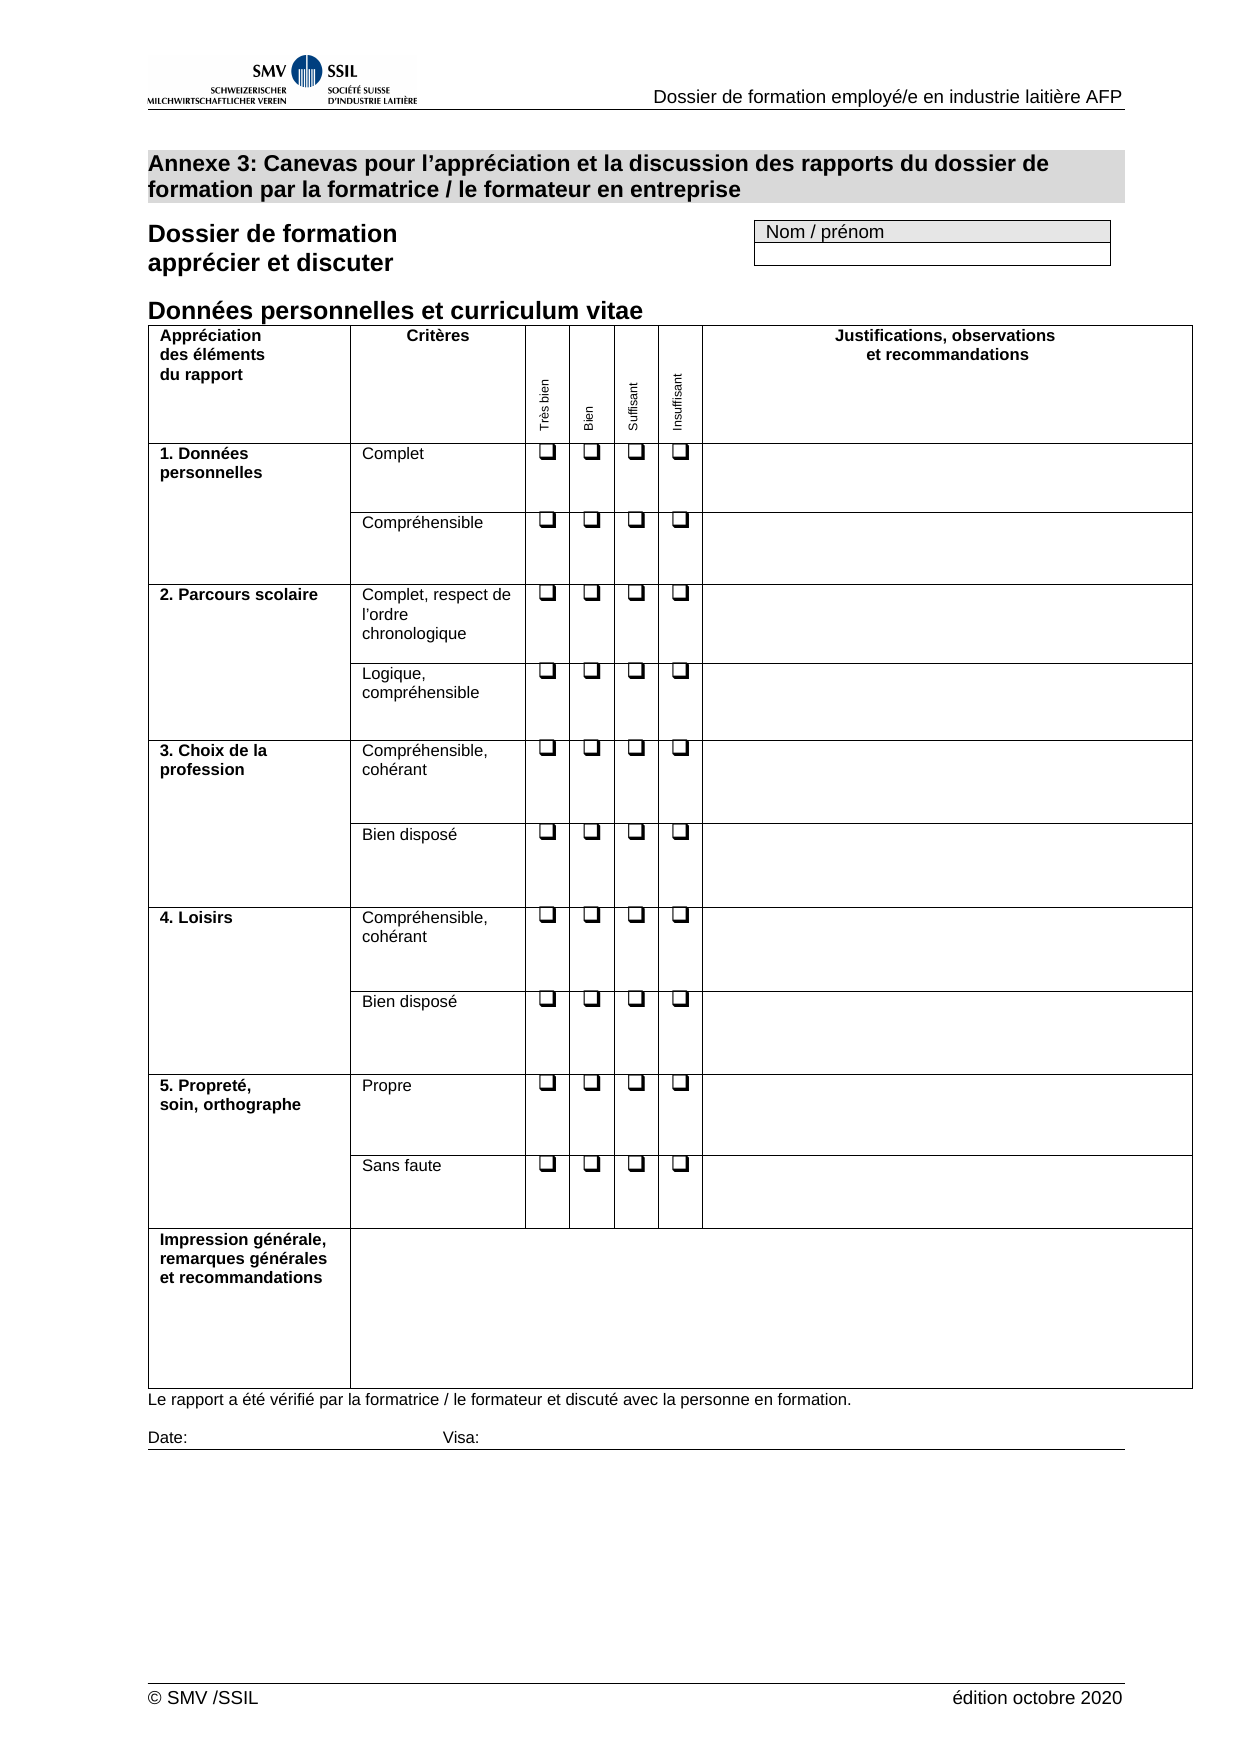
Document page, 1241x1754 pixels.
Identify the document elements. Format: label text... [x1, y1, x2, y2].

table_cell [703, 908, 1192, 991]
table_cell 5. Propreté, soin, orthographe [149, 1075, 350, 1228]
table_cell [570, 908, 614, 991]
table_cell [703, 664, 1192, 740]
table_cell Logique, compréhensible [351, 664, 525, 740]
table_cell [703, 444, 1192, 512]
table_cell 2. Parcours scolaire [149, 585, 350, 740]
table_header Appréciation des éléments du rapport [149, 326, 350, 443]
text Dossier de formation apprécier et discuter [148, 219, 1125, 277]
table_cell Complet, respect de l’ordre chronologique [351, 585, 525, 662]
table_cell Compréhensible, cohérant [351, 908, 525, 991]
table_cell [659, 1075, 702, 1155]
table_cell Compréhensible [351, 513, 525, 584]
table_cell [570, 824, 614, 907]
table_header Critères [351, 326, 525, 443]
table_header Justifications, observations et recommandations [703, 326, 1192, 443]
table_cell [526, 908, 569, 991]
table_cell [659, 908, 702, 991]
table_cell [703, 1075, 1192, 1155]
table_cell [526, 585, 569, 662]
table_cell [526, 992, 569, 1074]
table_header Bien [570, 326, 614, 443]
table_cell [659, 444, 702, 512]
text Annexe 3: Canevas pour l’appréciation et la discussion des rapports du dossier de formation par la formatrice / le formateur en entreprise [148, 150, 1125, 203]
table_cell [755, 243, 1110, 265]
table_cell [659, 992, 702, 1074]
table_cell [526, 824, 569, 907]
table_header Suffisant [615, 326, 658, 443]
table_cell [659, 1156, 702, 1228]
table_cell [615, 585, 658, 662]
table_cell [526, 1075, 569, 1155]
table_cell Propre [351, 1075, 525, 1155]
table_cell [526, 444, 569, 512]
text Date: Visa: [148, 1428, 1125, 1449]
table_cell Bien disposé [351, 824, 525, 907]
table_cell [703, 513, 1192, 584]
picture [147, 55, 417, 104]
table_cell [526, 664, 569, 740]
table_header Insuffisant [659, 326, 702, 443]
table_cell [615, 741, 658, 823]
table_header Nom / prénom [755, 221, 1110, 242]
table_cell [570, 992, 614, 1074]
table_cell [570, 444, 614, 512]
table_cell [351, 1229, 1192, 1388]
table_cell [659, 741, 702, 823]
table_cell [703, 992, 1192, 1074]
table_cell [703, 824, 1192, 907]
text Le rapport a été vérifié par la formatrice / le formateur et discuté avec la personne en formation. [148, 1389, 1125, 1408]
table_cell [703, 741, 1192, 823]
table_cell [615, 444, 658, 512]
table_cell [570, 664, 614, 740]
table_header Très bien [526, 326, 569, 443]
table_cell [703, 585, 1192, 662]
table_cell [570, 741, 614, 823]
table_cell [615, 1075, 658, 1155]
table_cell [570, 1075, 614, 1155]
table_cell [526, 741, 569, 823]
table_cell [570, 1156, 614, 1228]
table_cell [526, 1156, 569, 1228]
table_cell Sans faute [351, 1156, 525, 1228]
table_cell [615, 824, 658, 907]
table_cell [703, 1156, 1192, 1228]
table_cell [615, 664, 658, 740]
table_cell Impression générale, remarques générales et recommandations [149, 1229, 350, 1388]
table_cell 4. Loisirs [149, 908, 350, 1074]
table_cell 3. Choix de la profession [149, 741, 350, 907]
table_cell [659, 585, 702, 662]
table_cell [659, 824, 702, 907]
table_cell [659, 513, 702, 584]
table_cell [570, 585, 614, 662]
table_cell [615, 513, 658, 584]
table_cell Bien disposé [351, 992, 525, 1074]
table_cell Complet [351, 444, 525, 512]
table_cell [659, 664, 702, 740]
table_cell [570, 513, 614, 584]
text Données personnelles et curriculum vitae [148, 296, 1125, 325]
table_cell [526, 513, 569, 584]
table_cell 1. Données personnelles [149, 444, 350, 584]
table_cell [615, 1156, 658, 1228]
table_cell [615, 908, 658, 991]
table_cell [615, 992, 658, 1074]
table_cell Compréhensible, cohérant [351, 741, 525, 823]
